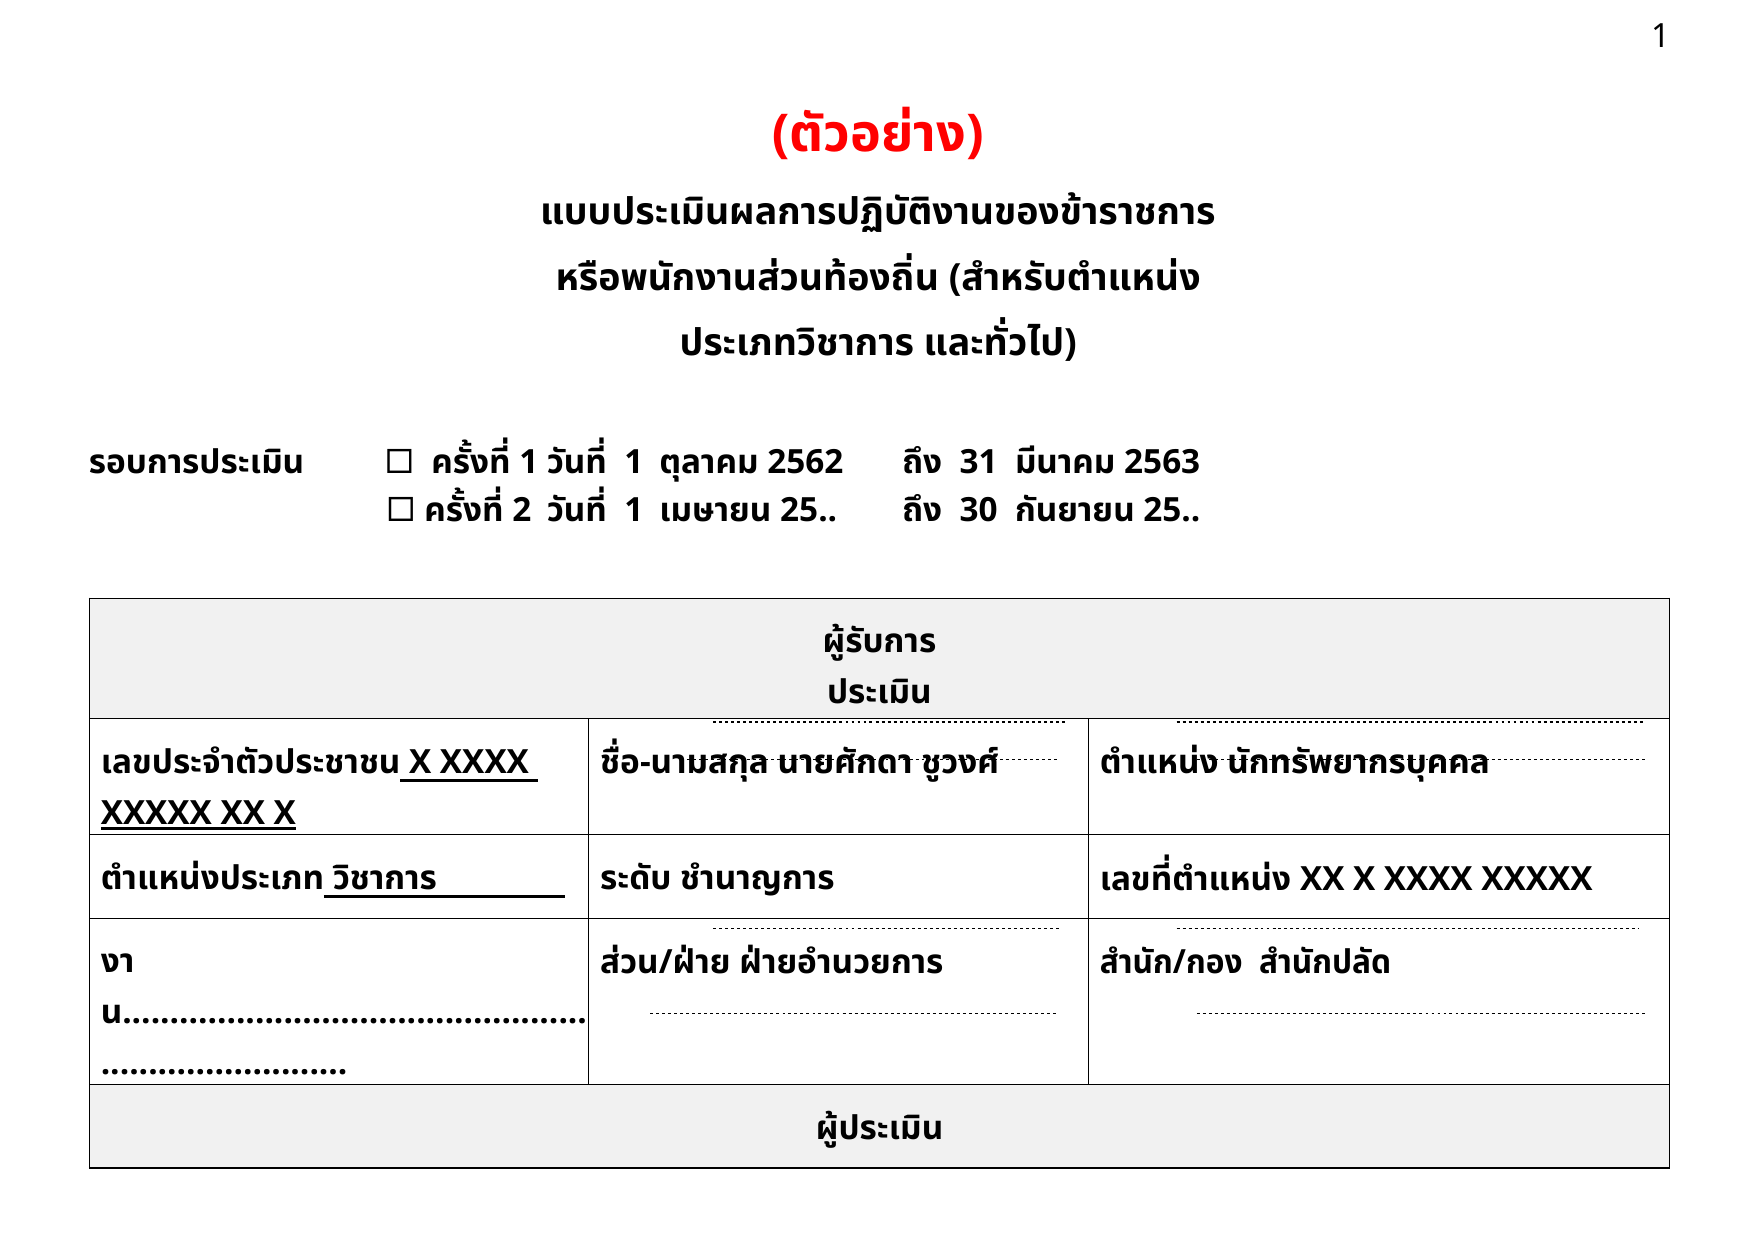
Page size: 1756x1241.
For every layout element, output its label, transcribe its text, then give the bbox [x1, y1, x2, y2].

table_header ผู้รับการประเมิน [90, 599, 1669, 718]
table_cell ตำแหน่งประเภท วิชาการ [90, 835, 588, 918]
table_cell สำนัก/กอง สำนักปลัด [1089, 919, 1669, 1084]
table_cell ตำแหน่ง นักทรัพยากรบุคคล [1089, 719, 1669, 834]
table_cell ระดับ ชำนาญการ [589, 835, 1088, 918]
subtitle แบบประเมินผลการปฏิบัติงานของข้าราชการหรือพนักงานส่วนท้องถิ่น (สำหรับตำแหน่งประเภทวิชาการ และทั่วไป) [523, 185, 1233, 372]
table_cell เลขที่ตำแหน่ง XX X XXXX XXXXX [1089, 835, 1669, 918]
table_cell ผู้ประเมิน [90, 1085, 1669, 1167]
text ครั้งที่ 2 วันที่ 1 เมษายน 25.. ถึง 30 กันยายน 25.. [77, 483, 1682, 531]
subtitle รอบการประเมิน ครั้งที่ 1 วันที่ 1 ตุลาคม 2562 ถึง 31 มีนาคม 2563 [89, 434, 1682, 483]
table_cell ส่วน/ฝ่าย ฝ่ายอำนวยการ [589, 919, 1088, 1084]
text (ตัวอย่าง) [77, 96, 1678, 175]
table_cell งาน........................................................................... [90, 919, 588, 1084]
table_cell เลขประจำตัวประชาชน X XXXX XXXXX XX X [90, 719, 588, 834]
table_cell ชื่อ-นามสกุล นายศักดา ชูวงศ์ [589, 719, 1088, 834]
